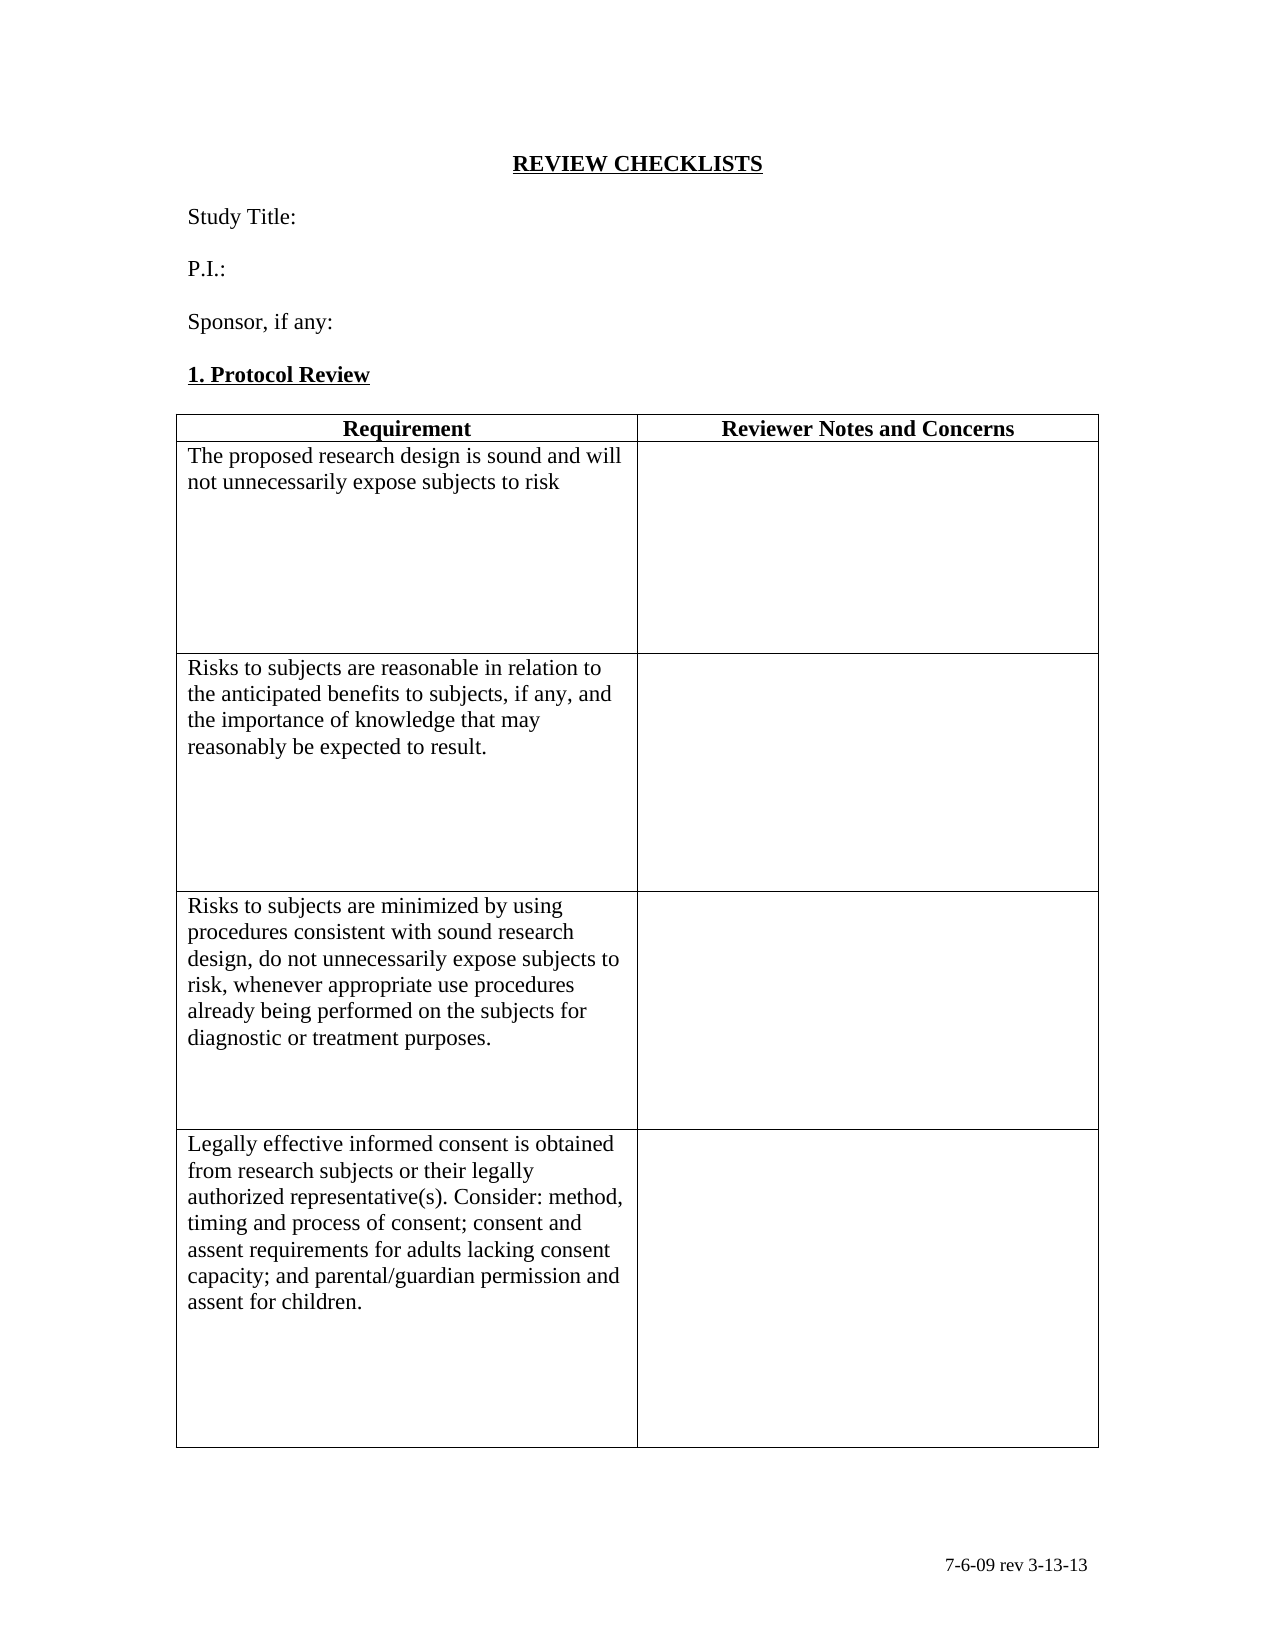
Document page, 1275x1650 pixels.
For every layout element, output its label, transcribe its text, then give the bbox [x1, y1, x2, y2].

text REVIEW CHECKLISTS [187, 150, 1087, 176]
text Sponsor, if any: [187, 308, 1087, 334]
table_cell Risks to subjects are minimized by using procedures consistent with sound research design, do not unnecessarily expose subjects to risk, whenever appropriate use procedures already being performed on the subjects for diagnostic or treatment purposes. [177, 892, 637, 1129]
table_cell [638, 1130, 1098, 1447]
table_header Reviewer Notes and Concerns [638, 415, 1098, 441]
text 1. Protocol Review [187, 361, 1087, 387]
table_cell [638, 654, 1098, 891]
text P.I.: [187, 255, 1087, 282]
table_cell [638, 442, 1098, 653]
table_cell Risks to subjects are reasonable in relation to the anticipated benefits to subjects, if any, and the importance of knowledge that may reasonably be expected to result. [177, 654, 637, 891]
table_cell The proposed research design is sound and will not unnecessarily expose subjects to risk [177, 442, 637, 653]
table_header Requirement [177, 415, 637, 441]
text Study Title: [187, 203, 1087, 229]
table_cell [638, 892, 1098, 1129]
table_cell Legally effective informed consent is obtained from research subjects or their legally authorized representative(s). Consider: method, timing and process of consent; consent and assent requirements for adults lacking consent capacity; and parental/guardian permission and assent for children. [177, 1130, 637, 1447]
